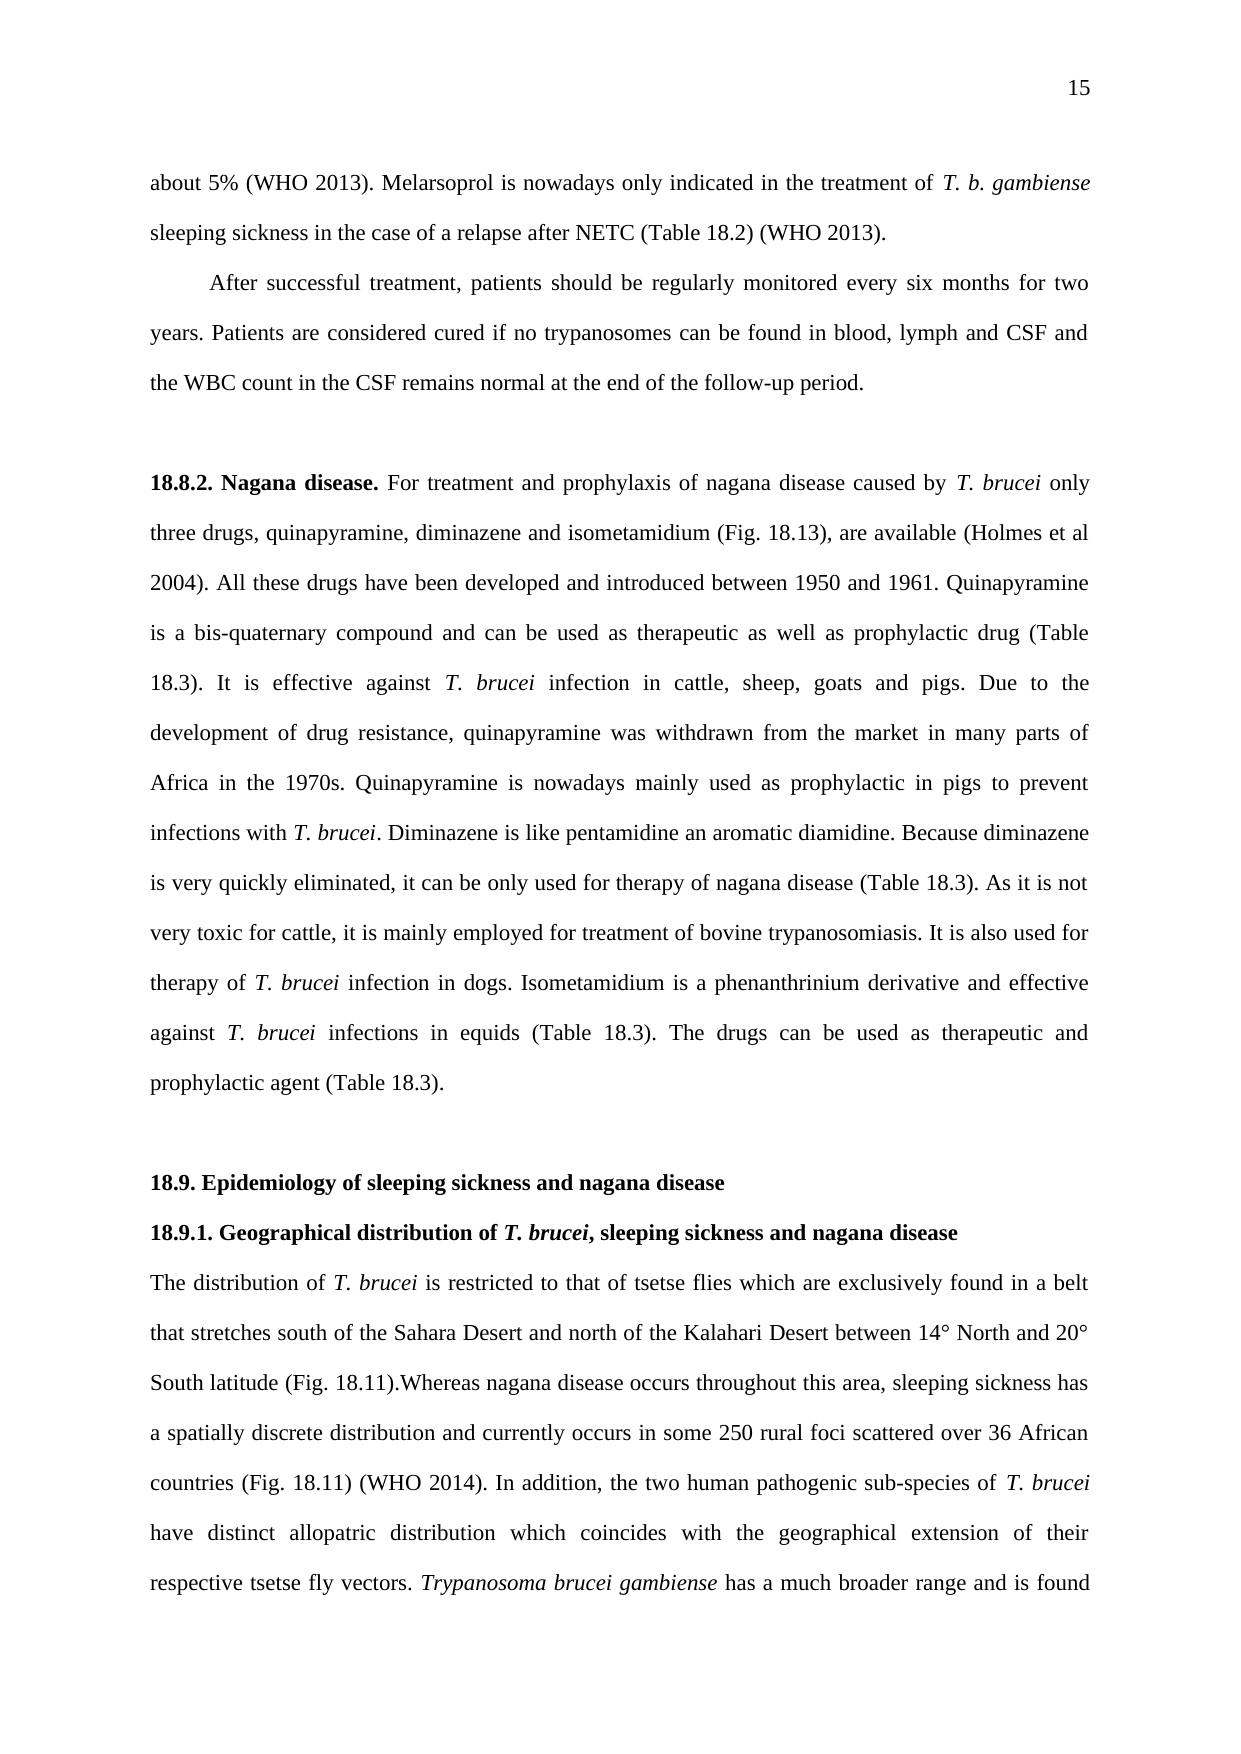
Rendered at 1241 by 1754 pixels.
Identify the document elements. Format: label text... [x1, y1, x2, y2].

text 18.9. Epidemiology of sleeping sickness and nagana disease [150, 1150, 1090, 1200]
text After successful treatment, patients should be regularly monitored every six months for two years. Patients are considered cured if no trypanosomes can be found in blood, lymph and CSF and the WBC count in the CSF remains normal at the end of the follow-up period. [150, 250, 1090, 400]
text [150, 1250, 1090, 1600]
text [150, 150, 1090, 250]
text 18.8.2. Nagana disease. For treatment and prophylaxis of nagana disease caused by T. brucei only three drugs, quinapyramine, diminazene and isometamidium (Fig. 18.13), are available (Holmes et al 2004). All these drugs have been developed and introduced between 1950 and 1961. Quinapyramine is a bis-quaternary compound and can be used as therapeutic as well as prophylactic drug (Table 18.3). It is effective against T. brucei infection in cattle, sheep, goats and pigs. Due to the development of drug resistance, quinapyramine was withdrawn from the market in many parts of Africa in the 1970s. Quinapyramine is nowadays mainly used as prophylactic in pigs to prevent infections with T. brucei. Diminazene is like pentamidine an aromatic diamidine. Because diminazene is very quickly eliminated, it can be only used for therapy of nagana disease (Table 18.3). As it is not very toxic for cattle, it is mainly employed for treatment of bovine trypanosomiasis. It is also used for therapy of T. brucei infection in dogs. Isometamidium is a phenanthrinium derivative and effective against T. brucei infections in equids (Table 18.3). The drugs can be used as therapeutic and prophylactic agent (Table 18.3). [150, 450, 1090, 1100]
text 18.9.1. Geographical distribution of T. brucei, sleeping sickness and nagana disease [150, 1200, 1090, 1250]
